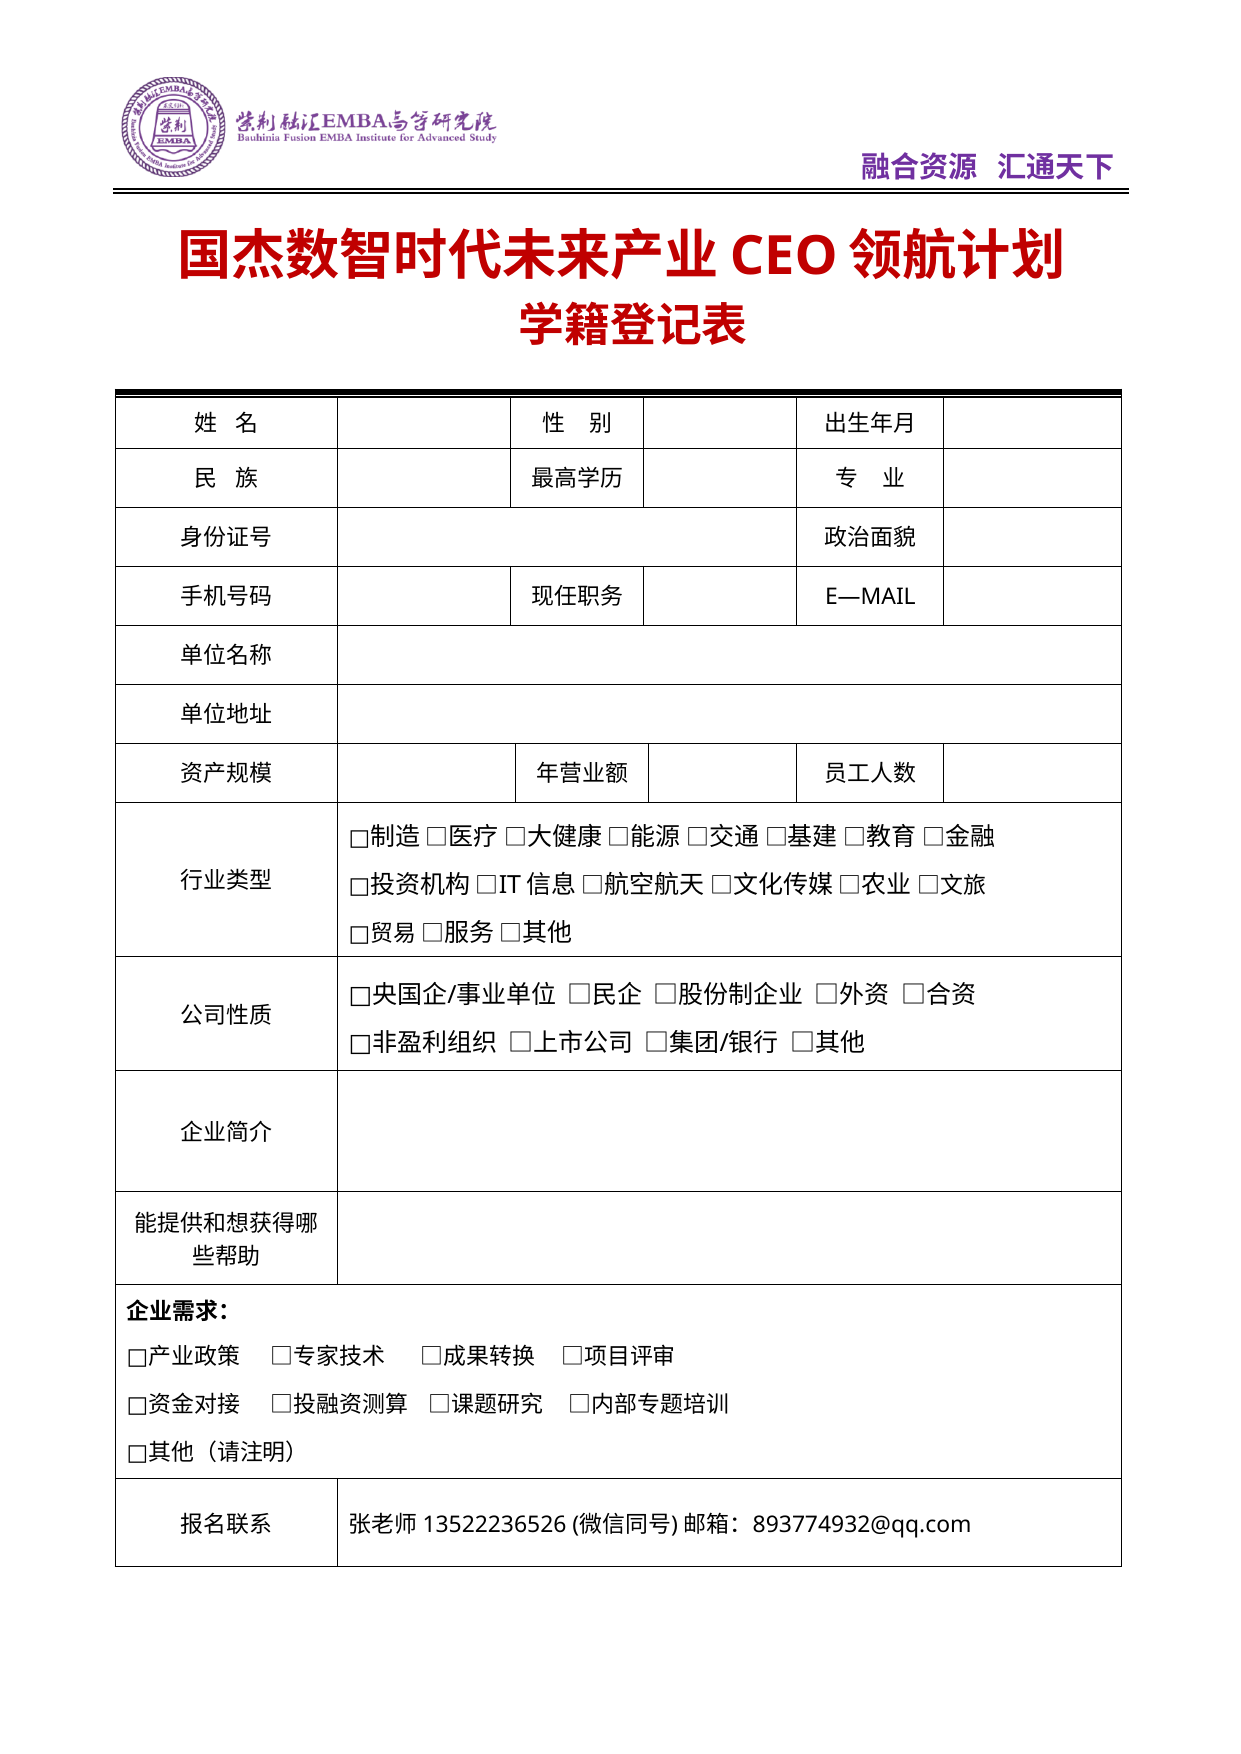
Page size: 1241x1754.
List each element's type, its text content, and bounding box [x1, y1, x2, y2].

table_cell 员工人数 [797, 744, 943, 802]
table_cell 民 族 [116, 449, 337, 507]
table_cell 最高学历 [511, 449, 643, 507]
table_header 出生年月 [797, 398, 943, 448]
table_cell [944, 508, 1121, 566]
table_cell 身份证号 [116, 508, 337, 566]
table_header [338, 398, 510, 448]
table_cell [338, 626, 1121, 684]
table_header 性 别 [511, 398, 643, 448]
table_cell 政治面貌 [797, 508, 943, 566]
table_cell 年营业额 [516, 744, 648, 802]
table_cell □制造 □医疗 □大健康 □能源 □交通 □基建 □教育 □金融 □投资机构 □IT信息 □航空航天 □文化传媒 □农业 □文旅 □贸易 □服务 □其他 [338, 803, 1121, 956]
table_cell 资产规模 [116, 744, 337, 802]
table_cell [338, 1071, 1121, 1191]
table_cell 企业需求： □产业政策 □专家技术 □成果转换 □项目评审 □资金对接 □投融资测算 □课题研究 □内部专题培训 □其他（请注明） [116, 1285, 1121, 1478]
table_cell □央国企/事业单位 □民企 □股份制企业 □外资 □合资 □非盈利组织 □上市公司 □集团/银行 □其他 [338, 957, 1121, 1070]
table_cell 手机号码 [116, 567, 337, 625]
table_cell 行业类型 [116, 803, 337, 956]
table_cell 企业简介 [116, 1071, 337, 1191]
table_cell E—MAIL [797, 567, 943, 625]
subtitle 国杰数智时代未来产业CEO领航计划 [122, 221, 1120, 288]
table_cell [338, 1192, 1121, 1284]
table_cell 专 业 [797, 449, 943, 507]
table_cell 单位地址 [116, 685, 337, 743]
table_cell 公司性质 [116, 957, 337, 1070]
table_cell 报名联系 [116, 1479, 337, 1566]
table_cell [338, 508, 796, 566]
table_header 姓 名 [116, 398, 337, 448]
table_cell [338, 744, 515, 802]
table_header [644, 398, 796, 448]
table_header [944, 398, 1121, 448]
table_cell [944, 567, 1121, 625]
table_cell [644, 449, 796, 507]
table_cell [338, 567, 510, 625]
table_cell [338, 685, 1121, 743]
table_cell [944, 744, 1121, 802]
table_cell 现任职务 [511, 567, 643, 625]
text 学籍登记表 [122, 288, 1120, 354]
table_cell [644, 567, 796, 625]
table_cell [944, 449, 1121, 507]
picture [121, 77, 497, 177]
table_cell 张老师 13522236526 (微信同号) 邮箱：893774932@qq.com [338, 1479, 1121, 1566]
table_cell 能提供和想获得哪些帮助 [116, 1192, 337, 1284]
table_cell 单位名称 [116, 626, 337, 684]
table_cell [649, 744, 796, 802]
table_cell [338, 449, 510, 507]
